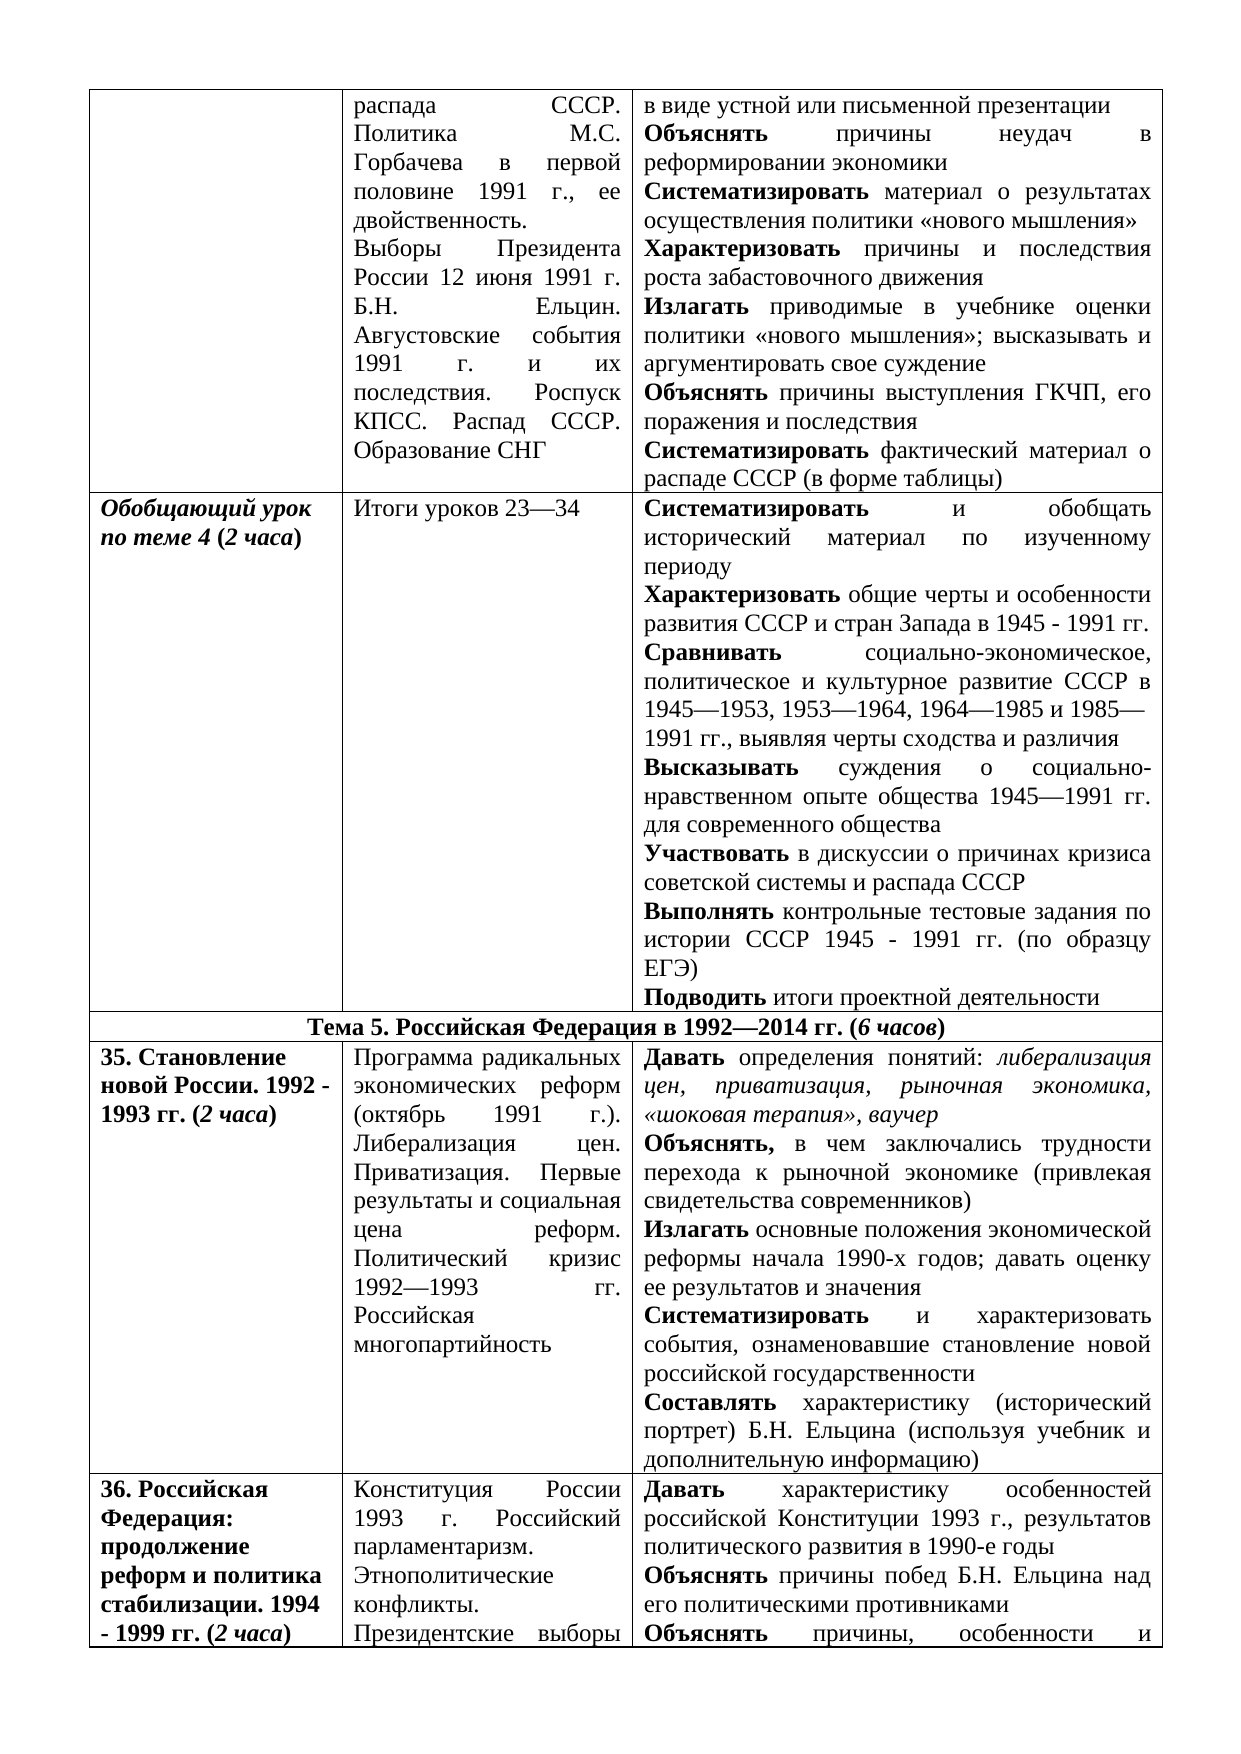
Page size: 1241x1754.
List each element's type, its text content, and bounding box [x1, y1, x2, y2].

table_cell Систематизировать и обобщать исторический материал по изученному периоду Характеризовать общие черты и особенности развития СССР и стран Запада в 1945 - 1991 гг. Сравнивать социально-экономическое, политическое и культурное развитие СССР в 1945—1953, 1953—1964, 1964—1985 и 1985— 1991 гг., выявляя черты сходства и различия Высказывать суждения о социально-нравственном опыте общества 1945—1991 гг. для современного общества Участвовать в дискуссии о причинах кризиса советской системы и распада СССР Выполнять контрольные тестовые задания по истории СССР 1945 - 1991 гг. (по образцу ЕГЭ) Подводить итоги проектной деятельности [633, 493, 1162, 1011]
table_cell Давать определения понятий: либерализация цен, приватизация, рыночная экономика, «шоковая терапия», ваучер Объяснять, в чем заключались трудности перехода к рыночной экономике (привлекая свидетельства современников) Излагать основные положения экономической реформы начала 1990-х годов; давать оценку ее результатов и значения Систематизировать и характеризовать события, ознаменовавшие становление новой российской государственности Составлять характеристику (исторический портрет) Б.Н. Ельцина (используя учебник и дополнительную информацию) [633, 1042, 1162, 1473]
table_cell Итоги уроков 23—34 [343, 493, 632, 1011]
table_cell Тема 5. Российская Федерация в 1992—2014 гг. (6 часов) [90, 1012, 1162, 1041]
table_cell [633, 90, 1162, 492]
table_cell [90, 1474, 342, 1646]
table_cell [90, 90, 342, 492]
table_cell Обобщающий урок по теме 4 (2 часа) [90, 493, 342, 1011]
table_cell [633, 1474, 1162, 1646]
table_cell 35. Становление новой России. 1992 - 1993 гг. (2 часа) [90, 1042, 342, 1473]
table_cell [343, 1474, 632, 1646]
table_cell Программа радикальных экономических реформ (октябрь 1991 г.). Либерализация цен. Приватизация. Первые результаты и социальная цена реформ. Политический кризис 1992—1993 гг. Российская многопартийность [343, 1042, 632, 1473]
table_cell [343, 90, 632, 492]
